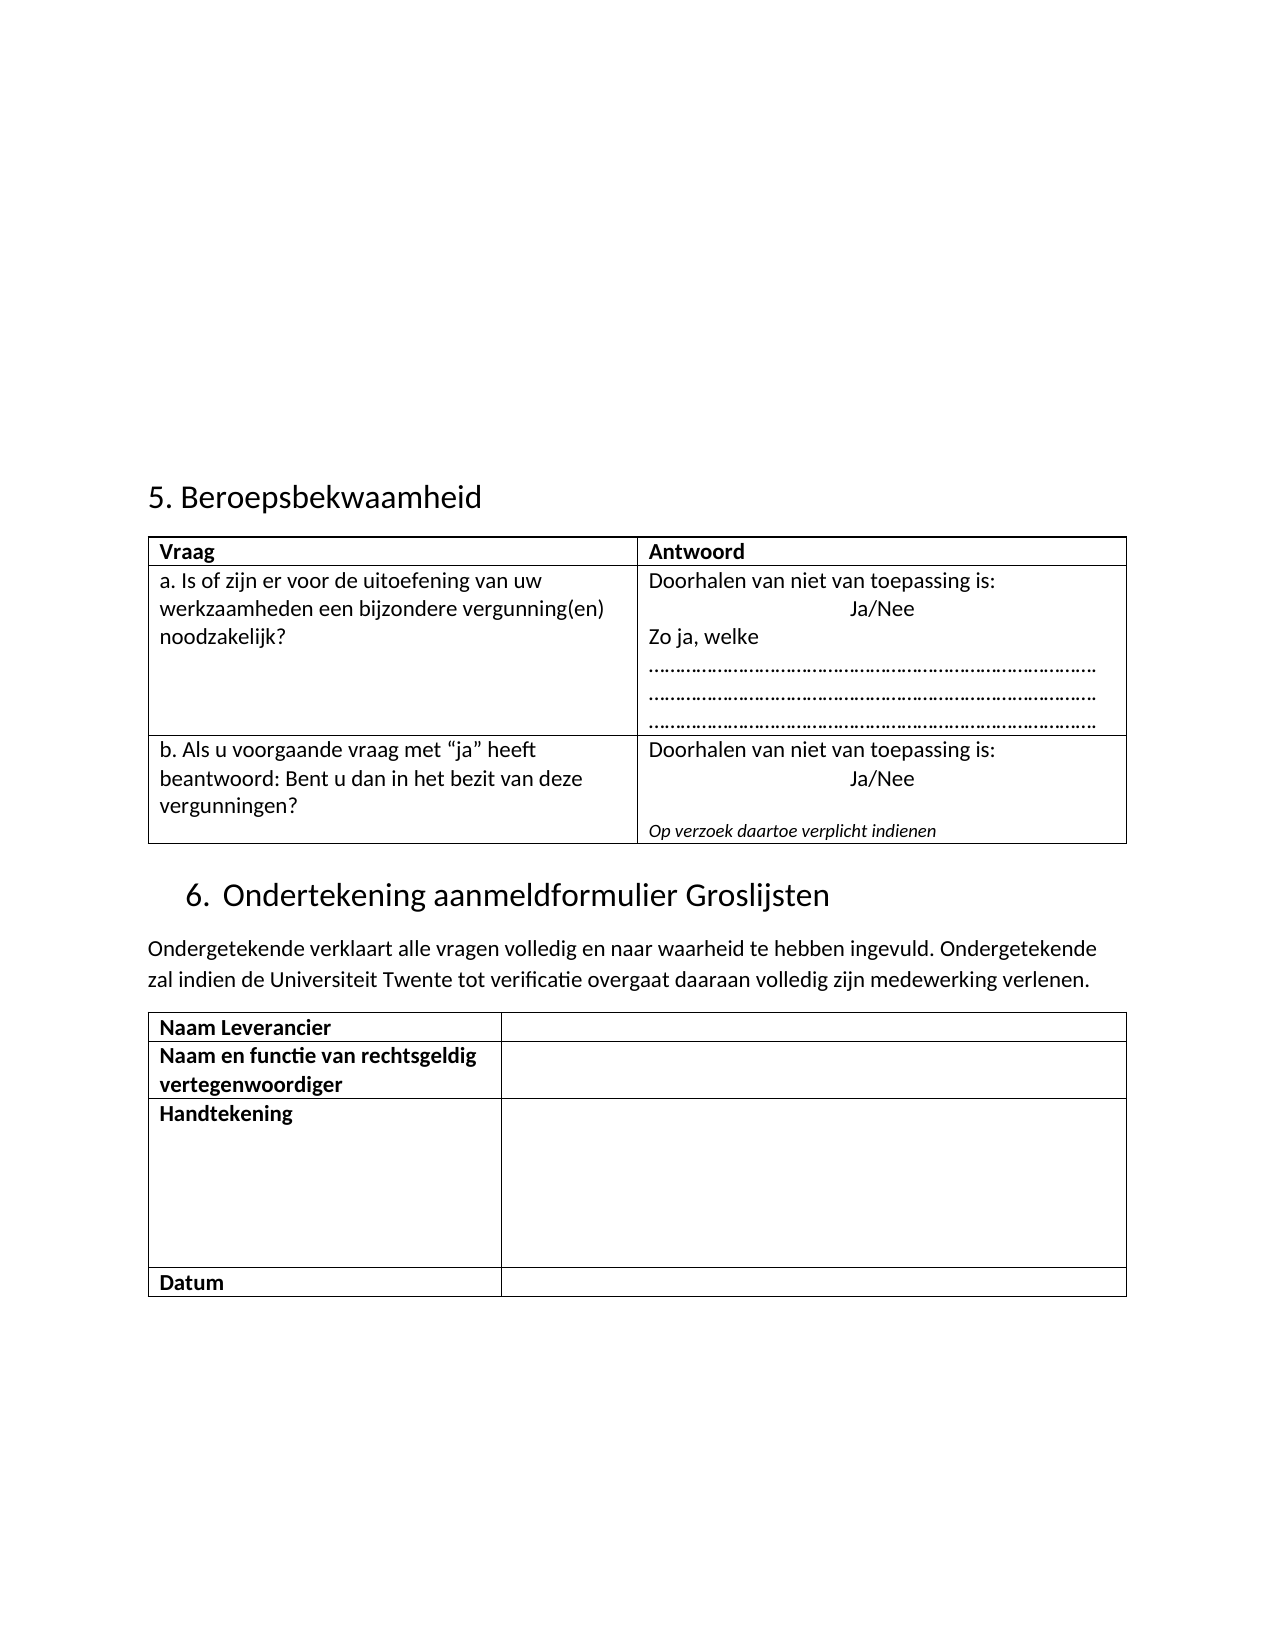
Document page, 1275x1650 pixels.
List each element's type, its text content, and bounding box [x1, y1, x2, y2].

text 5. Beroepsbekwaamheid [148, 476, 1127, 516]
table_header Antwoord [638, 538, 1126, 565]
table_cell Doorhalen van niet van toepassing is: Ja/Nee Zo ja, welke …………………………………………………………………………. …………………………………………………………………………. …………………………………………………………………………. [638, 566, 1126, 734]
table_cell [502, 1268, 1126, 1296]
table_cell Datum [149, 1268, 501, 1296]
table_header Naam Leverancier [149, 1013, 501, 1041]
table_cell [502, 1099, 1126, 1267]
table_header Vraag [149, 538, 637, 565]
table_cell Naam en functie van rechtsgeldig vertegenwoordiger [149, 1042, 501, 1098]
table_cell a. Is of zijn er voor de uitoefening van uw werkzaamheden een bijzondere vergunning(en) noodzakelijk? [149, 566, 637, 734]
table_cell [502, 1042, 1126, 1098]
table_cell Doorhalen van niet van toepassing is: Ja/Nee Op verzoek daartoe verplicht indienen [638, 736, 1126, 843]
text Ondergetekende verklaart alle vragen volledig en naar waarheid te hebben ingevuld. Ondergetekende zal indien de Universiteit Twente tot verificatie overgaat daaraan volledig zijn medewerking verlenen. [148, 934, 1127, 993]
table_cell Handtekening [149, 1099, 501, 1267]
table_cell b. Als u voorgaande vraag met “ja” heeft beantwoord: Bent u dan in het bezit van deze vergunningen? [149, 736, 637, 843]
table_header [502, 1013, 1126, 1041]
list Ondertekening aanmeldformulier Groslijsten [185, 874, 1127, 914]
